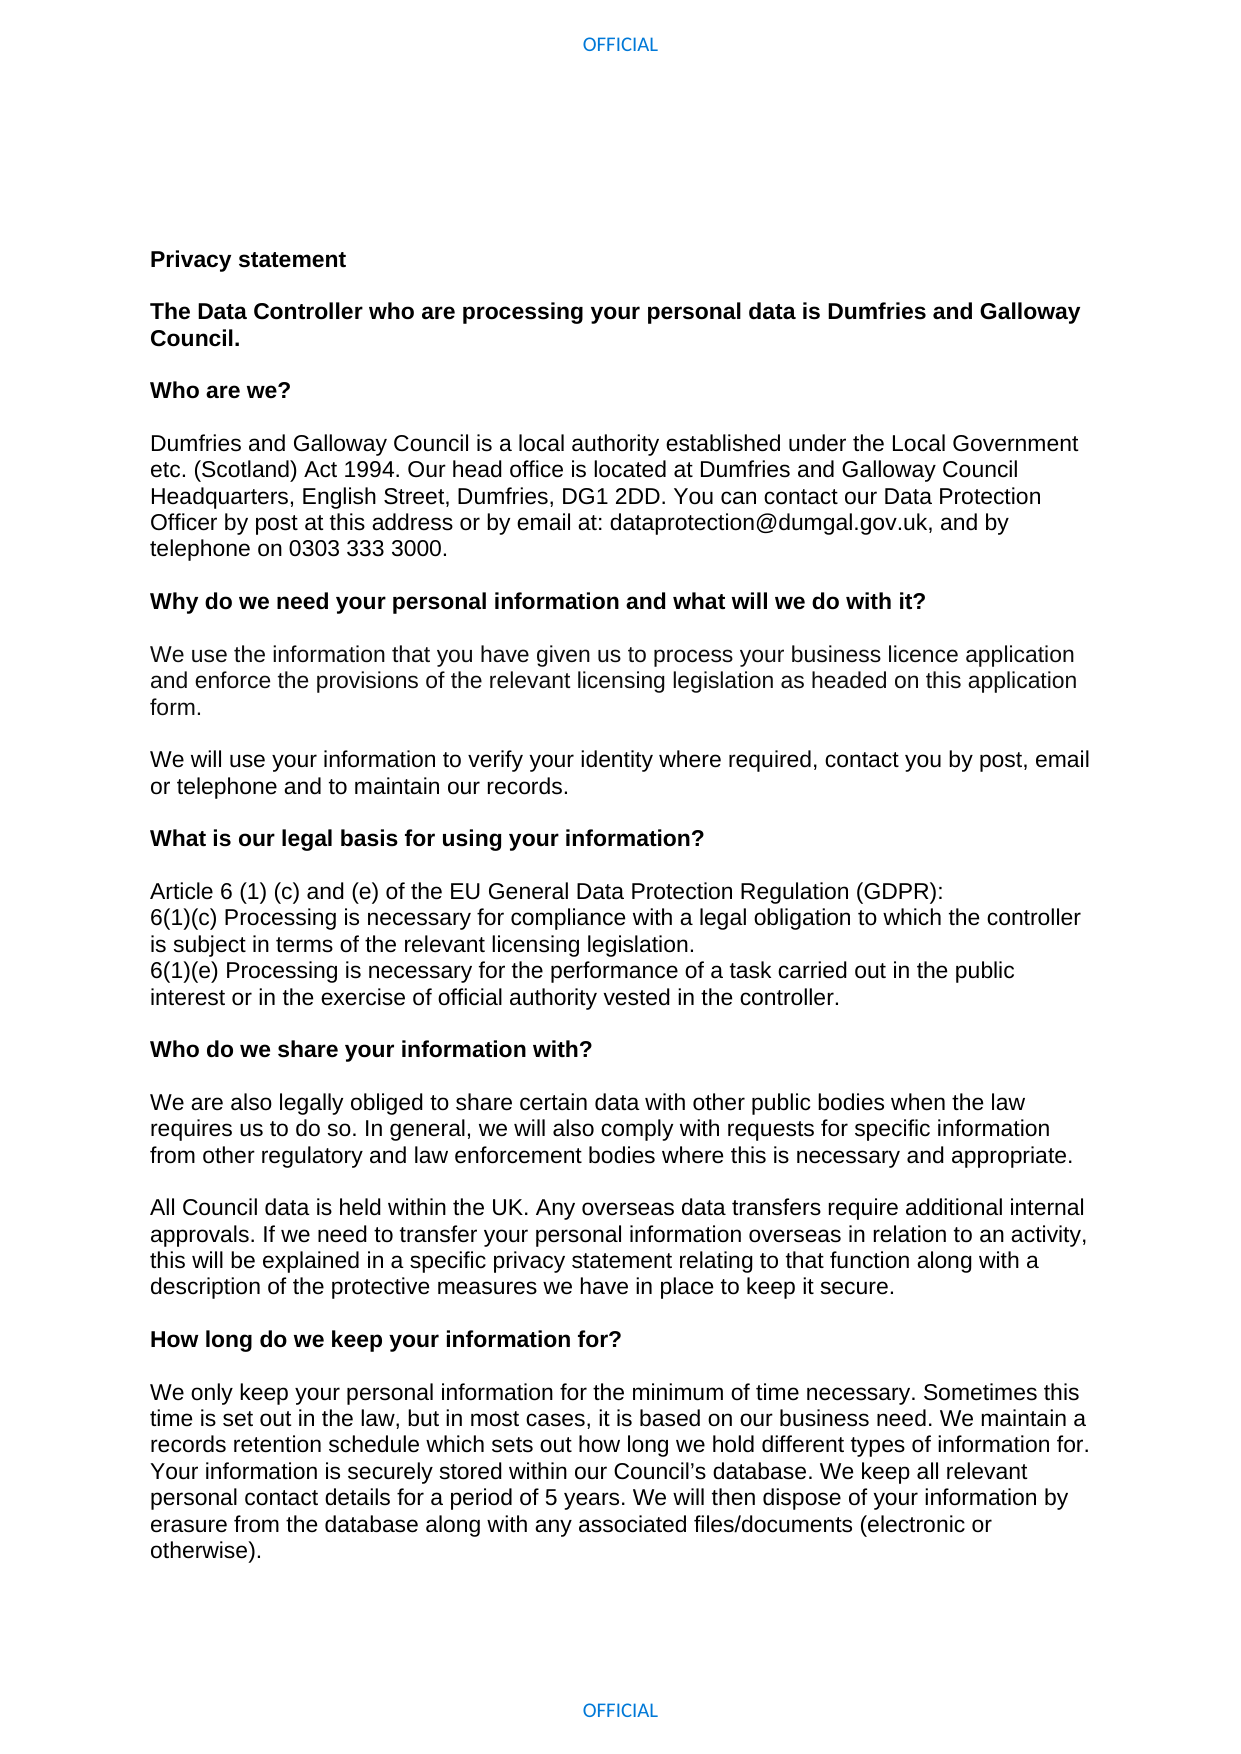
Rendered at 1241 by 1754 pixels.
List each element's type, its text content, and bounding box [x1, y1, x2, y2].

text Privacy statement [150, 246, 1090, 272]
text 6(1)(c) Processing is necessary for compliance with a legal obligation to which the controller is subject in terms of the relevant licensing legislation. [150, 904, 1090, 957]
text All Council data is held within the UK. Any overseas data transfers require additional internal approvals. If we need to transfer your personal information overseas in relation to an activity, this will be explained in a specific privacy statement relating to that function along with a description of the protective measures we have in place to keep it secure. [150, 1194, 1090, 1300]
text Why do we need your personal information and what will we do with it? [150, 588, 1090, 614]
text How long do we keep your information for? [150, 1326, 1090, 1352]
text Your information is securely stored within our Council’s database. We keep all relevant personal contact details for a period of 5 years. We will then dispose of your information by erasure from the database along with any associated files/documents (electronic or otherwise). [150, 1458, 1090, 1563]
text Who do we share your information with? [150, 1036, 1090, 1062]
text We are also legally obliged to share certain data with other public bodies when the law requires us to do so. In general, we will also comply with requests for specific information from other regulatory and law enforcement bodies where this is necessary and appropriate. [150, 1089, 1090, 1168]
text We will use your information to verify your identity where required, contact you by post, email or telephone and to maintain our records. [150, 746, 1090, 799]
text Dumfries and Galloway Council is a local authority established under the Local Government etc. (Scotland) Act 1994. Our head office is located at Dumfries and Galloway Council Headquarters, English Street, Dumfries, DG1 2DD. You can contact our Data Protection Officer by post at this address or by email at: dataprotection@dumgal.gov.uk, and by telephone on 0303 333 3000. [150, 430, 1090, 562]
text Article 6 (1) (c) and (e) of the EU General Data Protection Regulation (GDPR): [150, 878, 1090, 904]
text We use the information that you have given us to process your business licence application and enforce the provisions of the relevant licensing legislation as headed on this application form. [150, 641, 1090, 720]
text What is our legal basis for using your information? [150, 825, 1090, 852]
text The Data Controller who are processing your personal data is Dumfries and Galloway Council. [150, 298, 1090, 351]
text We only keep your personal information for the minimum of time necessary. Sometimes this time is set out in the law, but in most cases, it is based on our business need. We maintain a records retention schedule which sets out how long we hold different types of information for. [150, 1379, 1090, 1458]
text Who are we? [150, 377, 1090, 404]
text 6(1)(e) Processing is necessary for the performance of a task carried out in the public interest or in the exercise of official authority vested in the controller. [150, 957, 1090, 1010]
